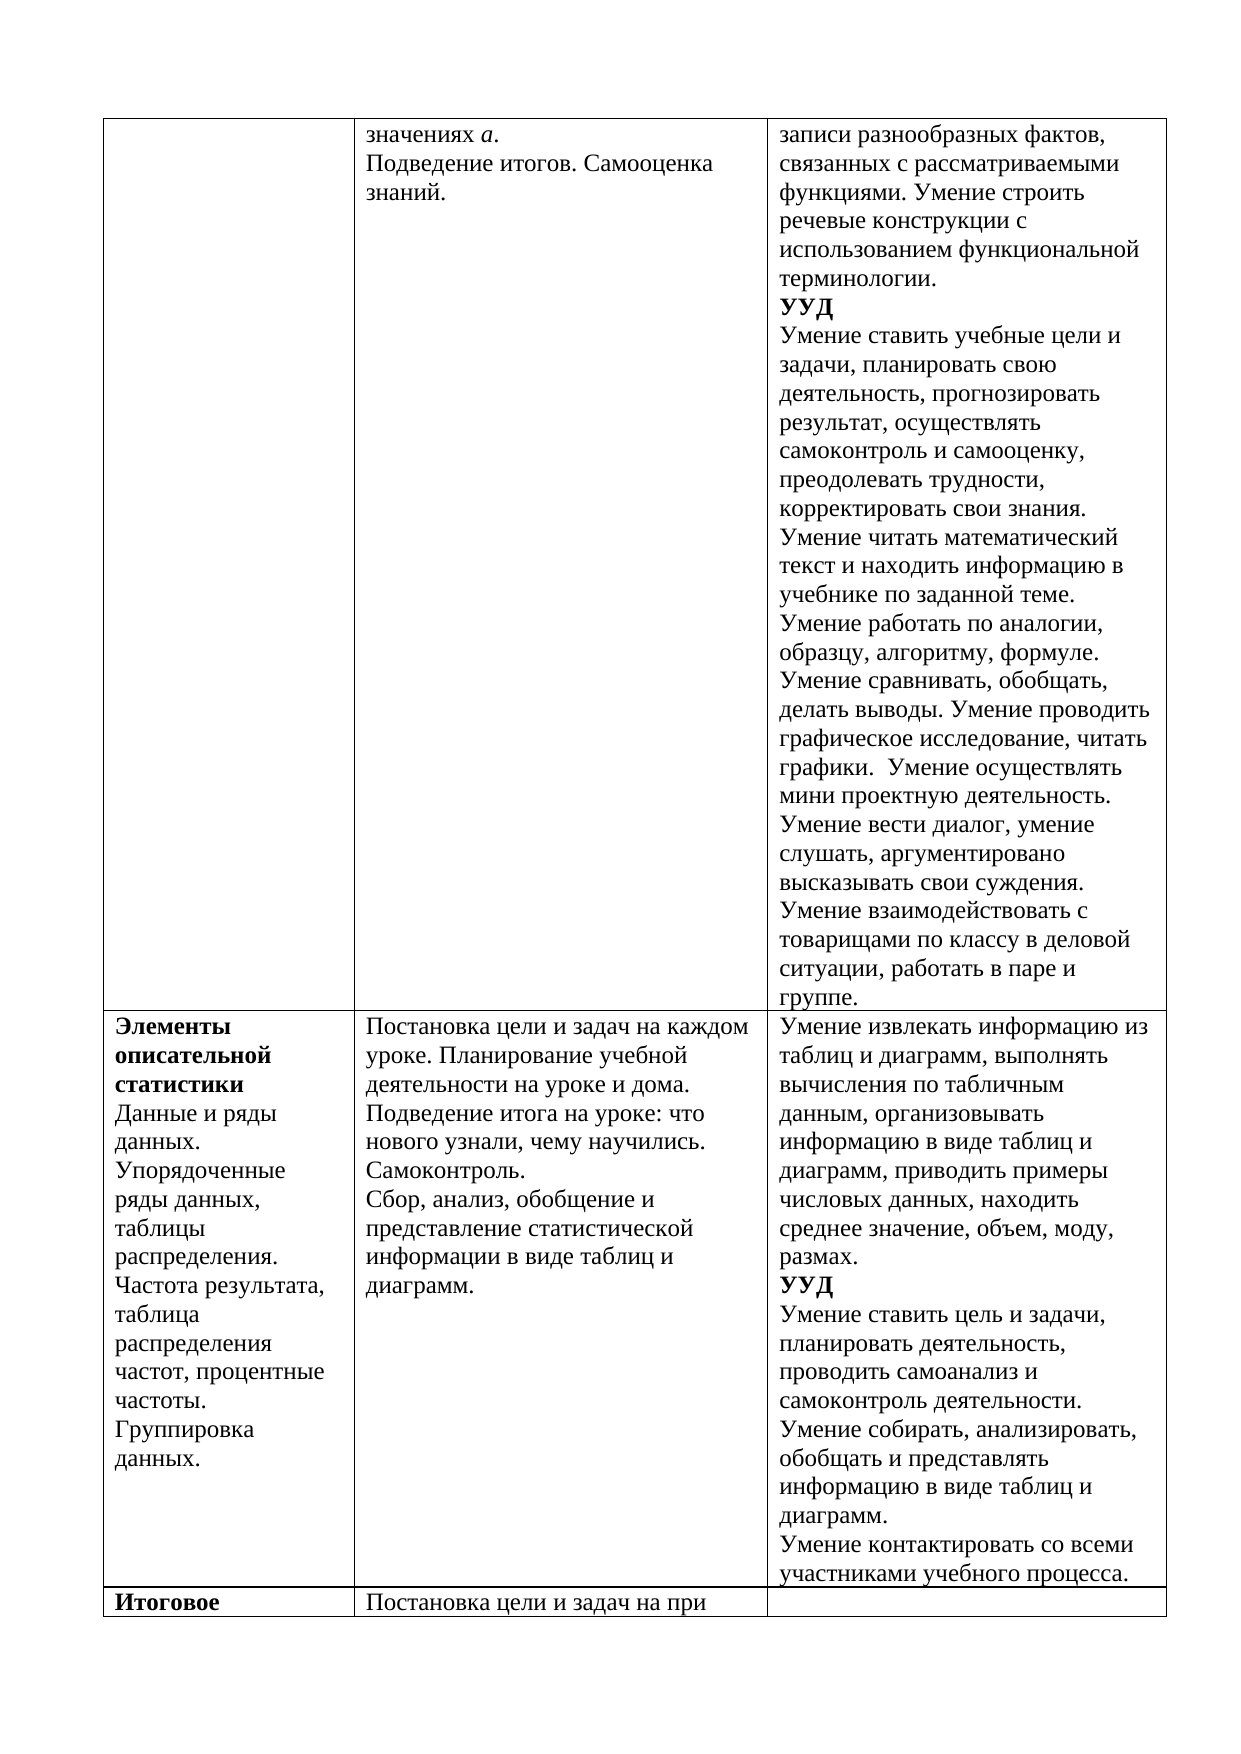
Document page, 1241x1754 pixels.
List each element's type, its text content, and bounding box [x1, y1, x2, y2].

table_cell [104, 119, 354, 1010]
table_cell [768, 1588, 1166, 1616]
table_cell Элементы описательной статистики Данные и ряды данных. Упорядоченные ряды данных, таблицы распределения. Частота результата, таблица распределения частот, процентные частоты. Группировка данных. [104, 1011, 354, 1586]
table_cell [355, 1588, 767, 1616]
table_cell Постановка цели и задач на каждом уроке. Планирование учебной деятельности на уроке и дома. Подведение итога на уроке: что нового узнали, чему научились. Самоконтроль. Сбор, анализ, обобщение и представление статистической информации в виде таблиц и диаграмм. [355, 1011, 767, 1586]
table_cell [355, 119, 767, 1010]
table_cell Итоговое повторение [104, 1588, 354, 1616]
table_cell Умение извлекать информацию из таблиц и диаграмм, выполнять вычисления по табличным данным, организовывать информацию в виде таблиц и диаграмм, приводить примеры числовых данных, находить среднее значение, объем, моду, размах. УУД Умение ставить цель и задачи, планировать деятельность, проводить самоанализ и самоконтроль деятельности. Умение собирать, анализировать, обобщать и представлять информацию в виде таблиц и диаграмм. Умение контактировать со всеми участниками учебного процесса. [768, 1011, 1166, 1586]
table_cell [768, 119, 1166, 1010]
